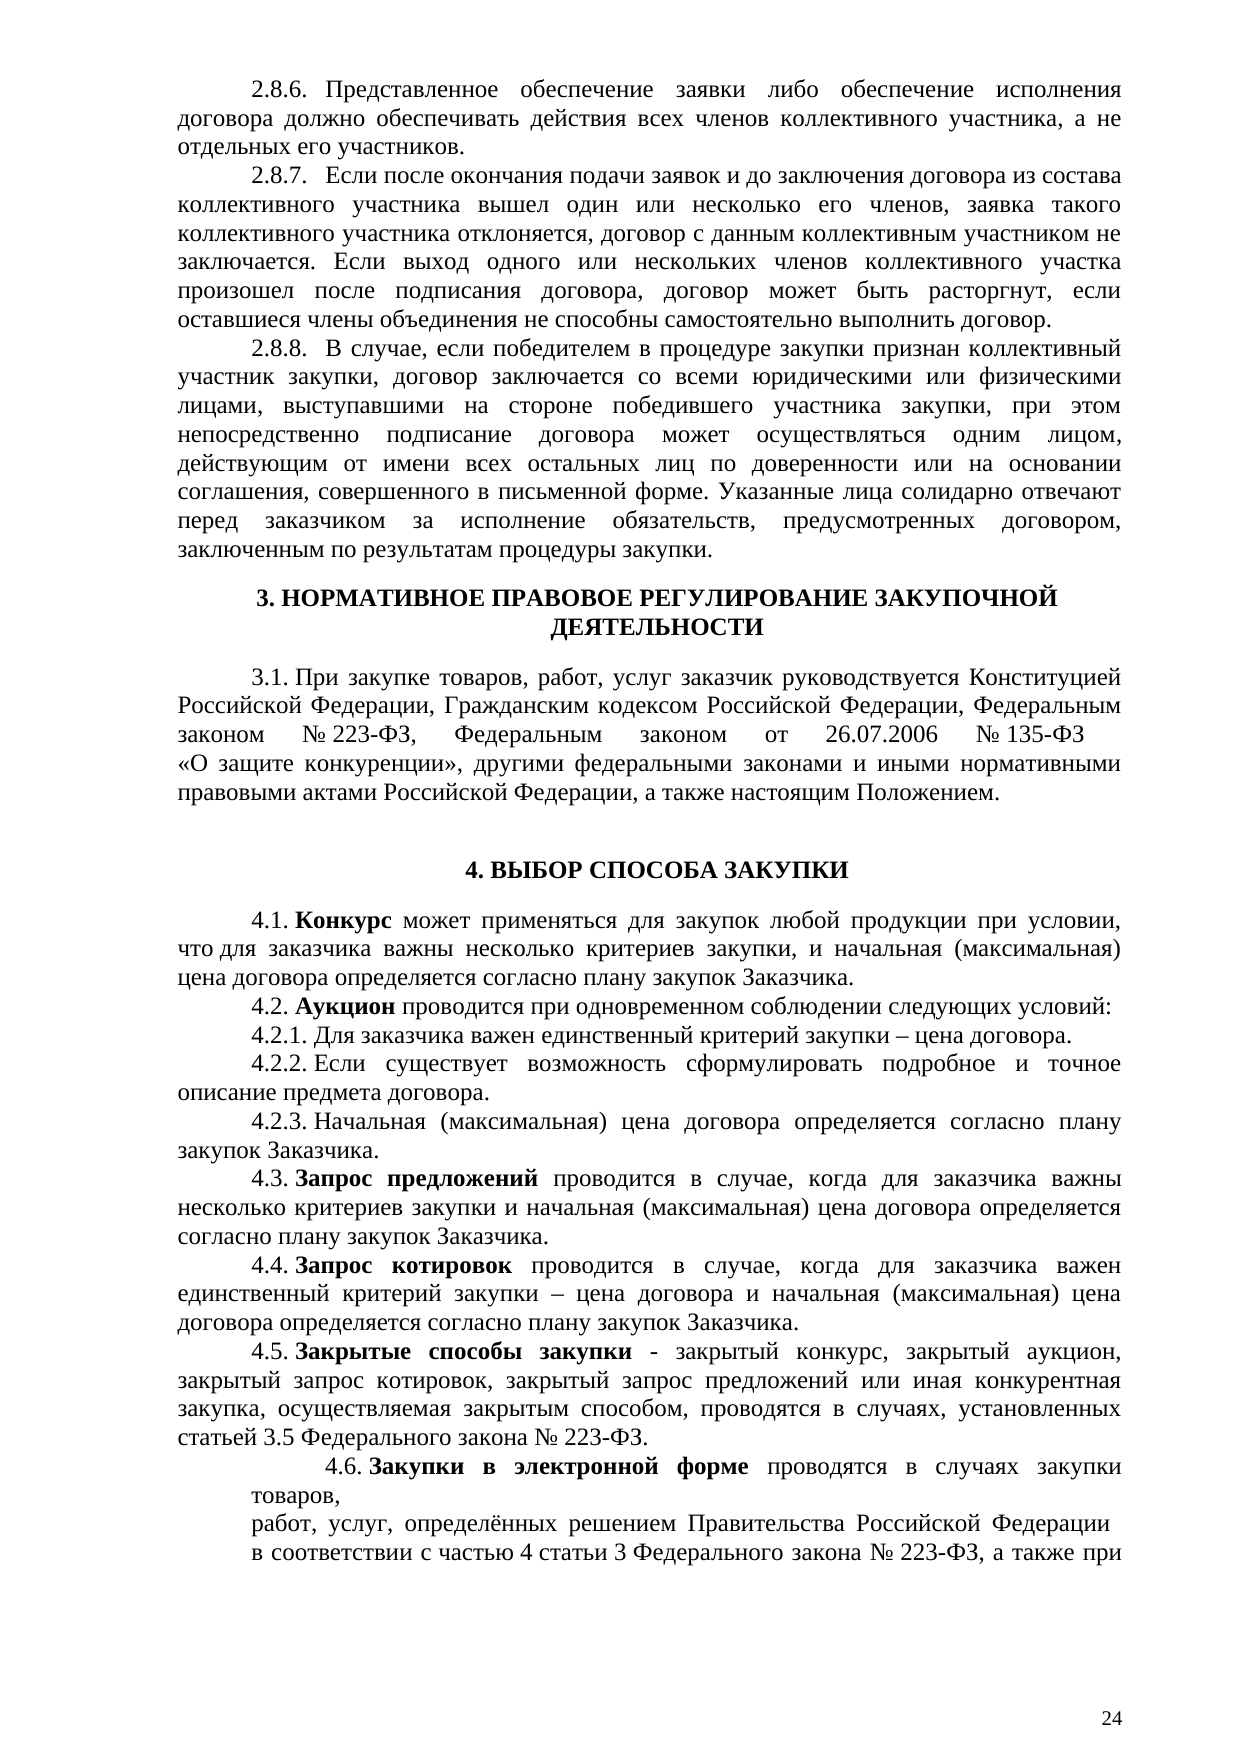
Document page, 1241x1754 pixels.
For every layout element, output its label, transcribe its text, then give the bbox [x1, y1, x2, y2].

list Для заказчика важен единственный критерий закупки – цена договора. [177, 1020, 1122, 1048]
list Представленное обеспечение заявки либо обеспечение исполнения договора должно обеспечивать действия всех членов коллективного участника, а не отдельных его участников. [177, 74, 1122, 160]
list При закупке товаров, работ, услуг заказчик руководствуется Конституцией Российской Федерации, Гражданским кодексом Российской Федерации, Федеральным законом № 223-ФЗ, Федеральным законом от 26.07.2006 № 135-ФЗ «О защите конкуренции», другими федеральными законами и иными нормативными правовыми актами Российской Федерации, а также настоящим Положением. [177, 662, 1122, 806]
list Запрос предложений проводится в случае, когда для заказчика важны несколько критериев закупки и начальная (максимальная) цена договора определяется согласно плану закупок Заказчика. [177, 1163, 1122, 1250]
list Аукцион проводится при одновременном соблюдении следующих условий: [177, 991, 1122, 1020]
subtitle НОРМАТИВНОЕ ПРАВОВОЕ РЕГУЛИРОВАНИЕ ЗАКУПОЧНОЙ ДЕЯТЕЛЬНОСТИ [192, 583, 1122, 641]
list Закрытые способы закупки - закрытый конкурс, закрытый аукцион, закрытый запрос котировок, закрытый запрос предложений или иная конкурентная закупка, осуществляемая закрытым способом, проводятся в случаях, установленных статьей 3.5 Федерального закона № 223-ФЗ. [177, 1336, 1122, 1451]
list Если после окончания подачи заявок и до заключения договора из состава коллективного участника вышел один или несколько его членов, заявка такого коллективного участника отклоняется, договор с данным коллективным участником не заключается. Если выход одного или нескольких членов коллективного участка произошел после подписания договора, договор может быть расторгнут, если оставшиеся члены объединения не способны самостоятельно выполнить договор. [177, 160, 1122, 333]
list Конкурс может применяться для закупок любой продукции при условии, что для заказчика важны несколько критериев закупки, и начальная (максимальная) цена договора определяется согласно плану закупок Заказчика. [177, 905, 1122, 991]
subtitle ВЫБОР СПОСОБА ЗАКУПКИ [192, 855, 1122, 884]
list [251, 1451, 1122, 1566]
list Запрос котировок проводится в случае, когда для заказчика важен единственный критерий закупки – цена договора и начальная (максимальная) цена договора определяется согласно плану закупок Заказчика. [177, 1250, 1122, 1336]
list Если существует возможность сформулировать подробное и точное описание предмета договора. [177, 1048, 1122, 1106]
list В случае, если победителем в процедуре закупки признан коллективный участник закупки, договор заключается со всеми юридическими или физическими лицами, выступавшими на стороне победившего участника закупки, при этом непосредственно подписание договора может осуществляться одним лицом, действующим от имени всех остальных лиц по доверенности или на основании соглашения, совершенного в письменной форме. Указанные лица солидарно отвечают перед заказчиком за исполнение обязательств, предусмотренных договором, заключенным по результатам процедуры закупки. [177, 333, 1122, 563]
list Начальная (максимальная) цена договора определяется согласно плану закупок Заказчика. [177, 1106, 1122, 1163]
